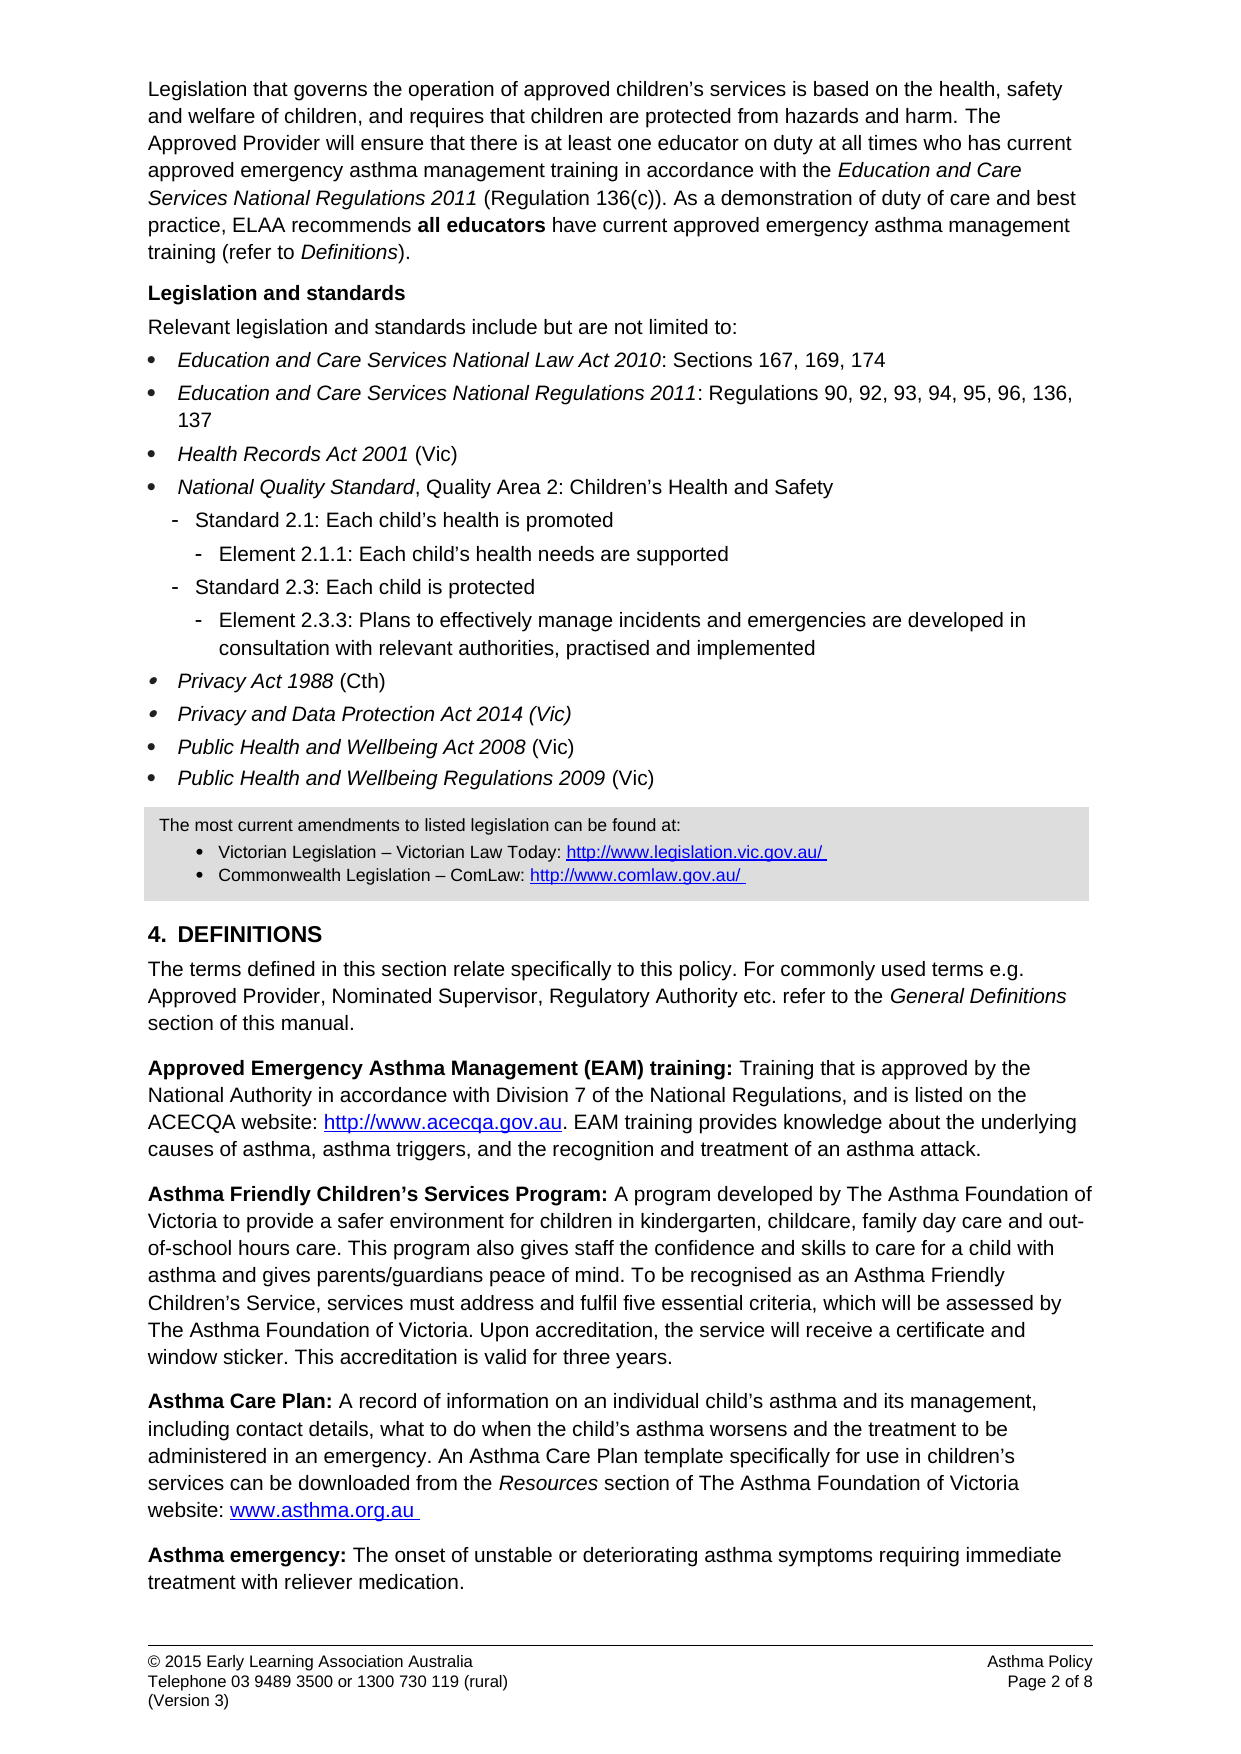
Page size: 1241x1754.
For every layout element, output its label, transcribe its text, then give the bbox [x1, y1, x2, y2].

subtitle Definitions [148, 921, 1092, 948]
text National Quality Standard, Quality Area 2: Children’s Health and Safety [148, 472, 1092, 499]
text Education and Care Services National Regulations 2011: Regulations 90, 92, 93, 94, 95, 96, 136, 137 [148, 378, 1092, 432]
text Public Health and Wellbeing Act 2008 (Vic) [148, 732, 1092, 759]
text Privacy Act 1988 (Cth) [148, 666, 1092, 693]
text The terms defined in this section relate specifically to this policy. For commonly used terms e.g. Approved Provider, Nominated Supervisor, Regulatory Authority etc. refer to the General Definitions section of this manual. [148, 954, 1092, 1035]
text Public Health and Wellbeing Regulations 2009 (Vic) [148, 766, 1092, 789]
text Legislation that governs the operation of approved children’s services is based on the health, safety and welfare of children, and requires that children are protected from hazards and harm. The Approved Provider will ensure that there is at least one educator on duty at all times who has current approved emergency asthma management training in accordance with the Education and Care Services National Regulations 2011 (Regulation 136(c)). As a demonstration of duty of care and best practice, ELAA recommends all educators have current approved emergency asthma management training (refer to Definitions). [148, 74, 1092, 263]
text Asthma Friendly Children’s Services Program: A program developed by The Asthma Foundation of Victoria to provide a safer environment for children in kindergarten, childcare, family day care and out-of-school hours care. This program also gives staff the confidence and skills to care for a child with asthma and gives parents/guardians peace of mind. To be recognised as an Asthma Friendly Children’s Service, services must address and fulfil five essential criteria, which will be assessed by The Asthma Foundation of Victoria. Upon accreditation, the service will receive a certificate and window sticker. This accreditation is valid for three years. [148, 1179, 1092, 1368]
text Relevant legislation and standards include but are not limited to: [148, 311, 1092, 338]
text Approved Emergency Asthma Management (EAM) training: Training that is approved by the National Authority in accordance with Division 7 of the National Regulations, and is listed on the ACECQA website: http://www.acecqa.gov.au. EAM training provides knowledge about the underlying causes of asthma, asthma triggers, and the recognition and treatment of an asthma attack. [148, 1053, 1092, 1161]
text Element 2.3.3: Plans to effectively manage incidents and emergencies are developed in consultation with relevant authorities, practised and implemented [195, 605, 1092, 659]
text Health Records Act 2001 (Vic) [148, 438, 1092, 466]
text Privacy and Data Protection Act 2014 (Vic) [148, 699, 1092, 726]
subtitle Legislation and standards [148, 281, 1092, 305]
text Element 2.1.1: Each child’s health needs are supported [195, 538, 1092, 566]
text Asthma emergency: The onset of unstable or deteriorating asthma symptoms requiring immediate treatment with reliever medication. [148, 1539, 1092, 1593]
text Standard 2.1: Each child’s health is promoted [171, 505, 1092, 532]
text Standard 2.3: Each child is protected [171, 572, 1092, 599]
text Asthma Care Plan: A record of information on an individual child’s asthma and its management, including contact details, what to do when the child’s asthma worsens and the treatment to be administered in an emergency. An Asthma Care Plan template specifically for use in children’s services can be downloaded from the Resources section of The Asthma Foundation of Victoria website: www.asthma.org.au [148, 1386, 1092, 1522]
text Education and Care Services National Law Act 2010: Sections 167, 169, 174 [148, 345, 1092, 372]
